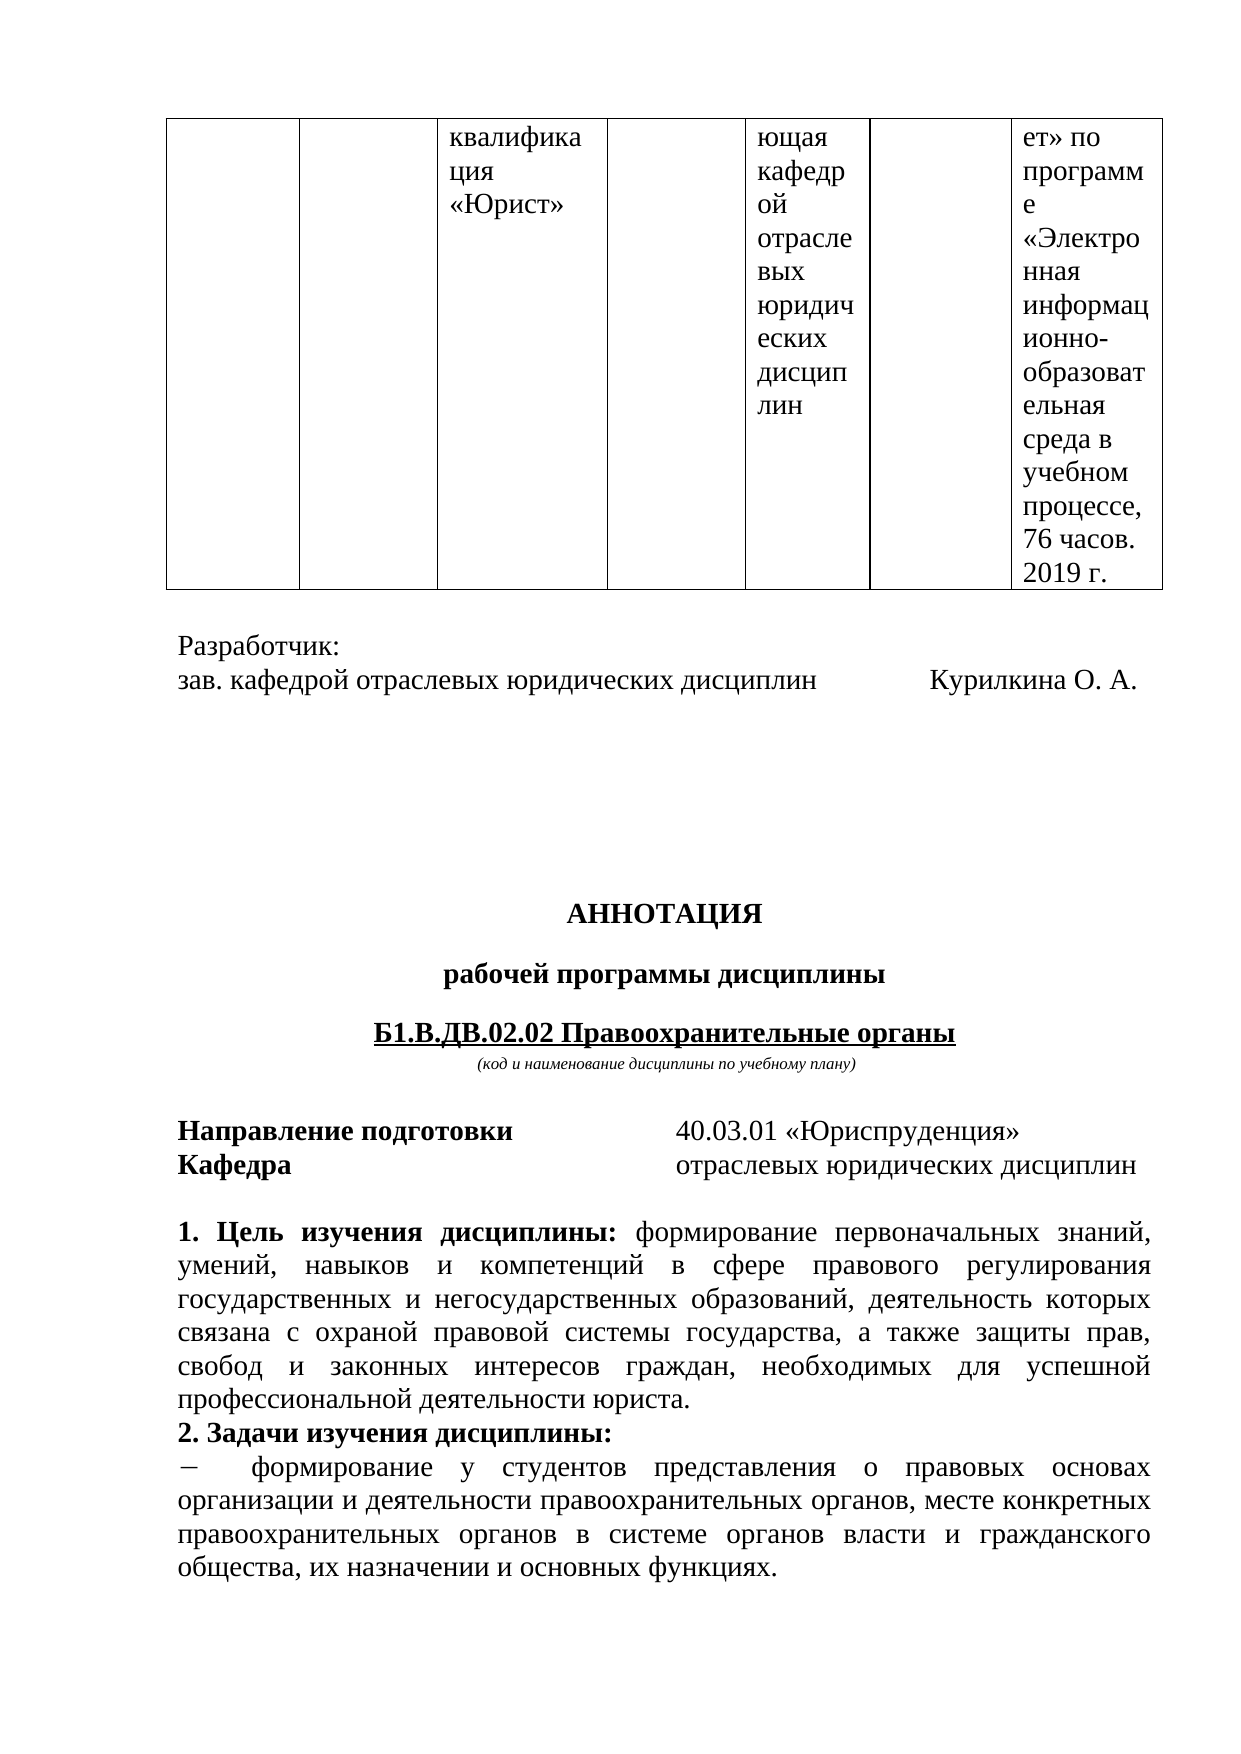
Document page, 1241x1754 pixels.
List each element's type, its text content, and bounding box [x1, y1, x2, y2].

text (код и наименование дисциплины по учебному плану) [177, 1054, 1152, 1087]
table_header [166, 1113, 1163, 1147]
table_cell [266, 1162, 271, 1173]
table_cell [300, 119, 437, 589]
list формирование у студентов представления о правовых основах организации и деятельности правоохранительных органов, месте конкретных правоохранительных органов в системе органов власти и гражданского общества, их назначении и основных функциях. [177, 1449, 1152, 1583]
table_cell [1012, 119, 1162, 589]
text Б1.В.ДВ.02.02 Правоохранительные органы [177, 1015, 1152, 1049]
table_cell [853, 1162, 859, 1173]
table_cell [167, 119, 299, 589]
text АННОТАЦИЯ [177, 897, 1152, 930]
text 1. Цель изучения дисциплины: формирование первоначальных знаний, умений, навыков и компетенций в сфере правового регулирования государственных и негосударственных образований, деятельность которых связана с охраной правовой системы государства, а также защиты прав, свобод и законных интересов граждан, необходимых для успешной профессиональной деятельности юриста. [177, 1214, 1152, 1415]
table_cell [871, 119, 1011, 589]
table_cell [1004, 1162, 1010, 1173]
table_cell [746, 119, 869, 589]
text 2. Задачи изучения дисциплины: [177, 1415, 1152, 1449]
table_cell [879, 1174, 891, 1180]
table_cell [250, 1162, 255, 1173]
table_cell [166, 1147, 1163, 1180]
text зав. кафедрой отраслевых юридических дисциплин Курилкина О. А. [177, 662, 1152, 695]
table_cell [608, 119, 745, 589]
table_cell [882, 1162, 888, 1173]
text рабочей программы дисциплины [177, 956, 1152, 989]
text Разработчик: [177, 628, 1152, 662]
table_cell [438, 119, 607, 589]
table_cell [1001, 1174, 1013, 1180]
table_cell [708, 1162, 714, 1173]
